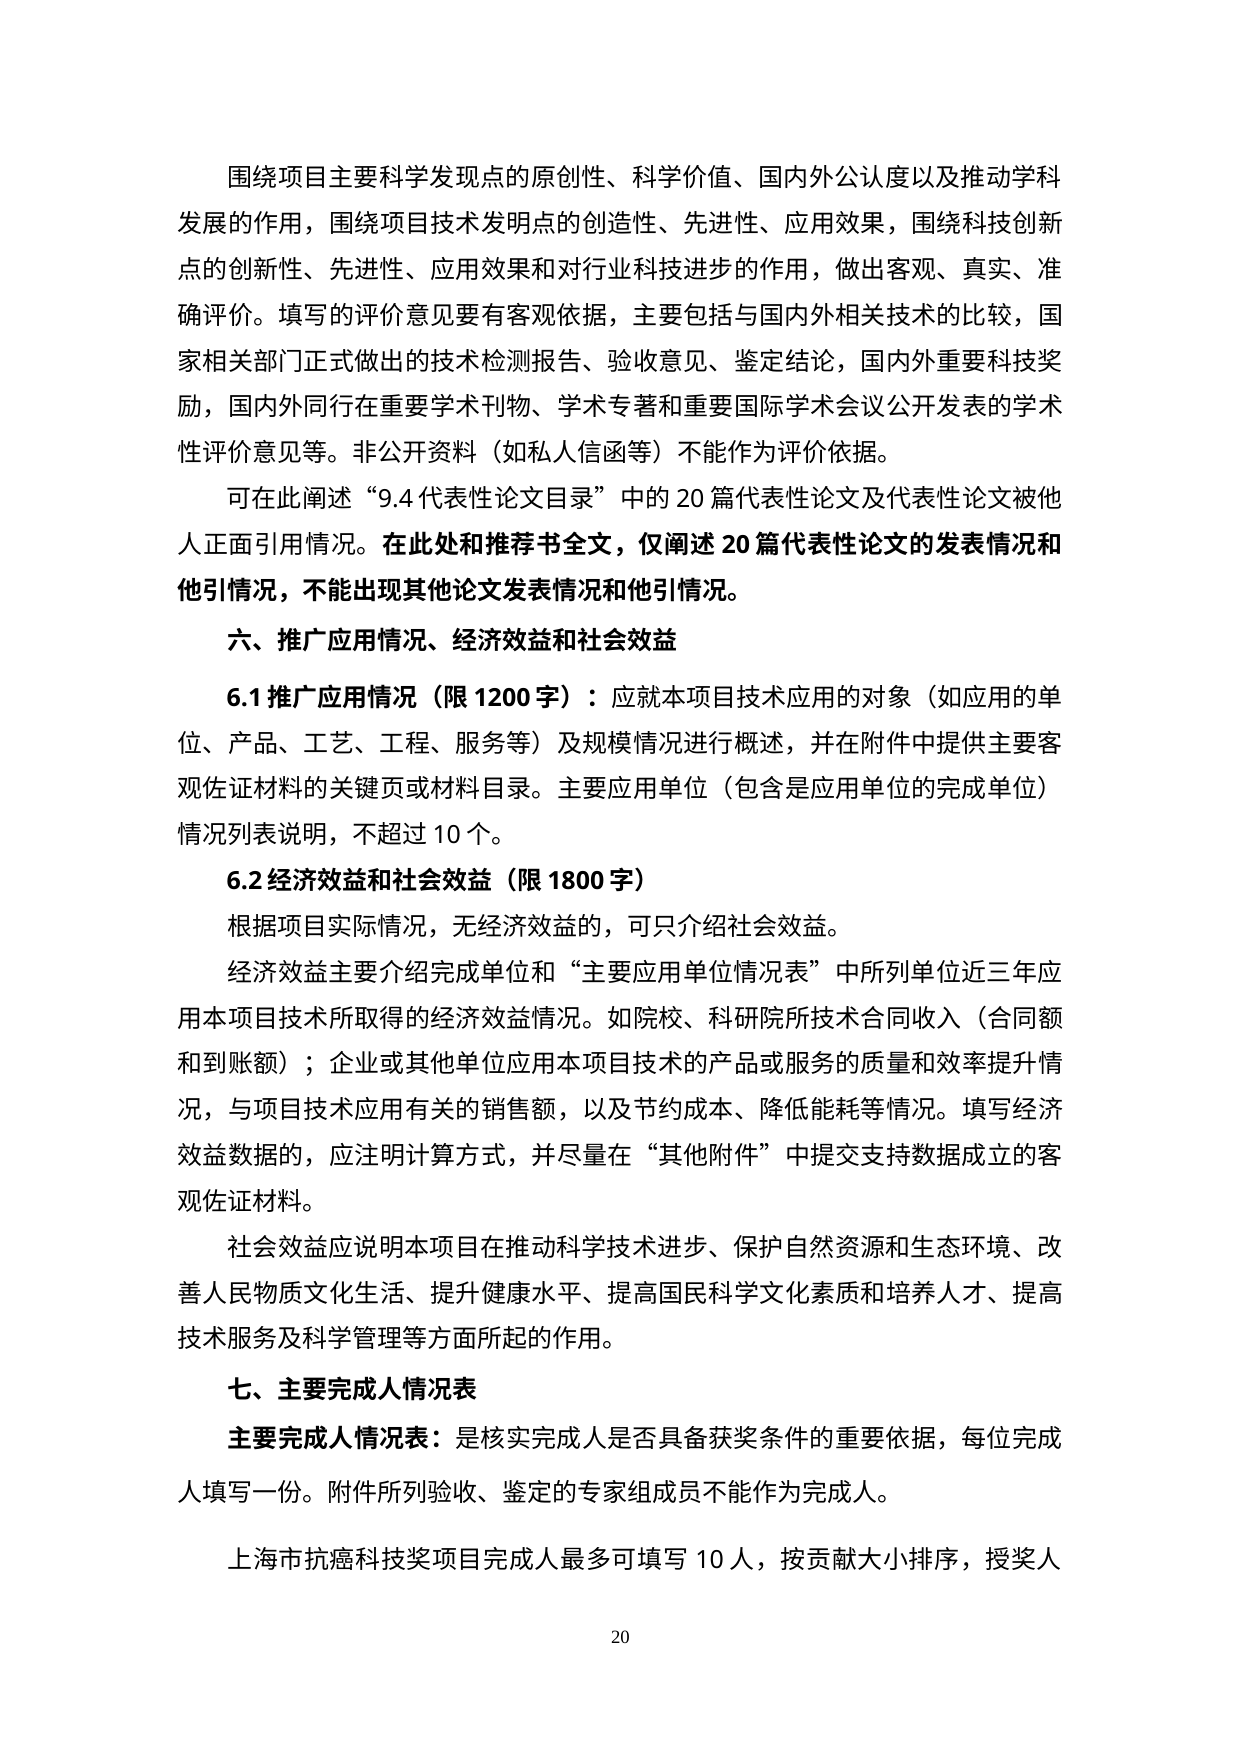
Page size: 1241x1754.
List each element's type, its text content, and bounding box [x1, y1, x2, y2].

text 主要完成人情况表：是核实完成人是否具备获奖条件的重要依据，每位完成人填写一份。附件所列验收、鉴定的专家组成员不能作为完成人。 [177, 1418, 1063, 1509]
text 社会效益应说明本项目在推动科学技术进步、保护自然资源和生态环境、改善人民物质文化生活、提升健康水平、提高国民科学文化素质和培养人才、提高技术服务及科学管理等方面所起的作用。 [177, 1219, 1063, 1357]
text 经济效益主要介绍完成单位和“主要应用单位情况表”中所列单位近三年应用本项目技术所取得的经济效益情况。如院校、科研院所技术合同收入（合同额和到账额）；企业或其他单位应用本项目技术的产品或服务的质量和效率提升情况，与项目技术应用有关的销售额，以及节约成本、降低能耗等情况。填写经济效益数据的，应注明计算方式，并尽量在“其他附件”中提交支持数据成立的客观佐证材料。 [177, 944, 1063, 1219]
text 可在此阐述“9.4代表性论文目录”中的20篇代表性论文及代表性论文被他人正面引用情况。在此处和推荐书全文，仅阐述20篇代表性论文的发表情况和他引情况，不能出现其他论文发表情况和他引情况。 [177, 471, 1063, 608]
text 七、主要完成人情况表 [177, 1369, 1063, 1406]
text 根据项目实际情况，无经济效益的，可只介绍社会效益。 [177, 899, 1063, 944]
text 围绕项目主要科学发现点的原创性、科学价值、国内外公认度以及推动学科发展的作用，围绕项目技术发明点的创造性、先进性、应用效果，围绕科技创新点的创新性、先进性、应用效果和对行业科技进步的作用，做出客观、真实、准确评价。填写的评价意见要有客观依据，主要包括与国内外相关技术的比较，国家相关部门正式做出的技术检测报告、验收意见、鉴定结论，国内外重要科技奖励，国内外同行在重要学术刊物、学术专著和重要国际学术会议公开发表的学术性评价意见等。非公开资料（如私人信函等）不能作为评价依据。 [177, 150, 1063, 471]
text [177, 1539, 1063, 1576]
text 6.2经济效益和社会效益（限1800字） [177, 853, 1063, 899]
text 6.1推广应用情况（限1200字）：应就本项目技术应用的对象（如应用的单位、产品、工艺、工程、服务等）及规模情况进行概述，并在附件中提供主要客观佐证材料的关键页或材料目录。主要应用单位（包含是应用单位的完成单位）情况列表说明，不超过10个。 [177, 669, 1063, 853]
text 六、推广应用情况、经济效益和社会效益 [177, 621, 1063, 657]
